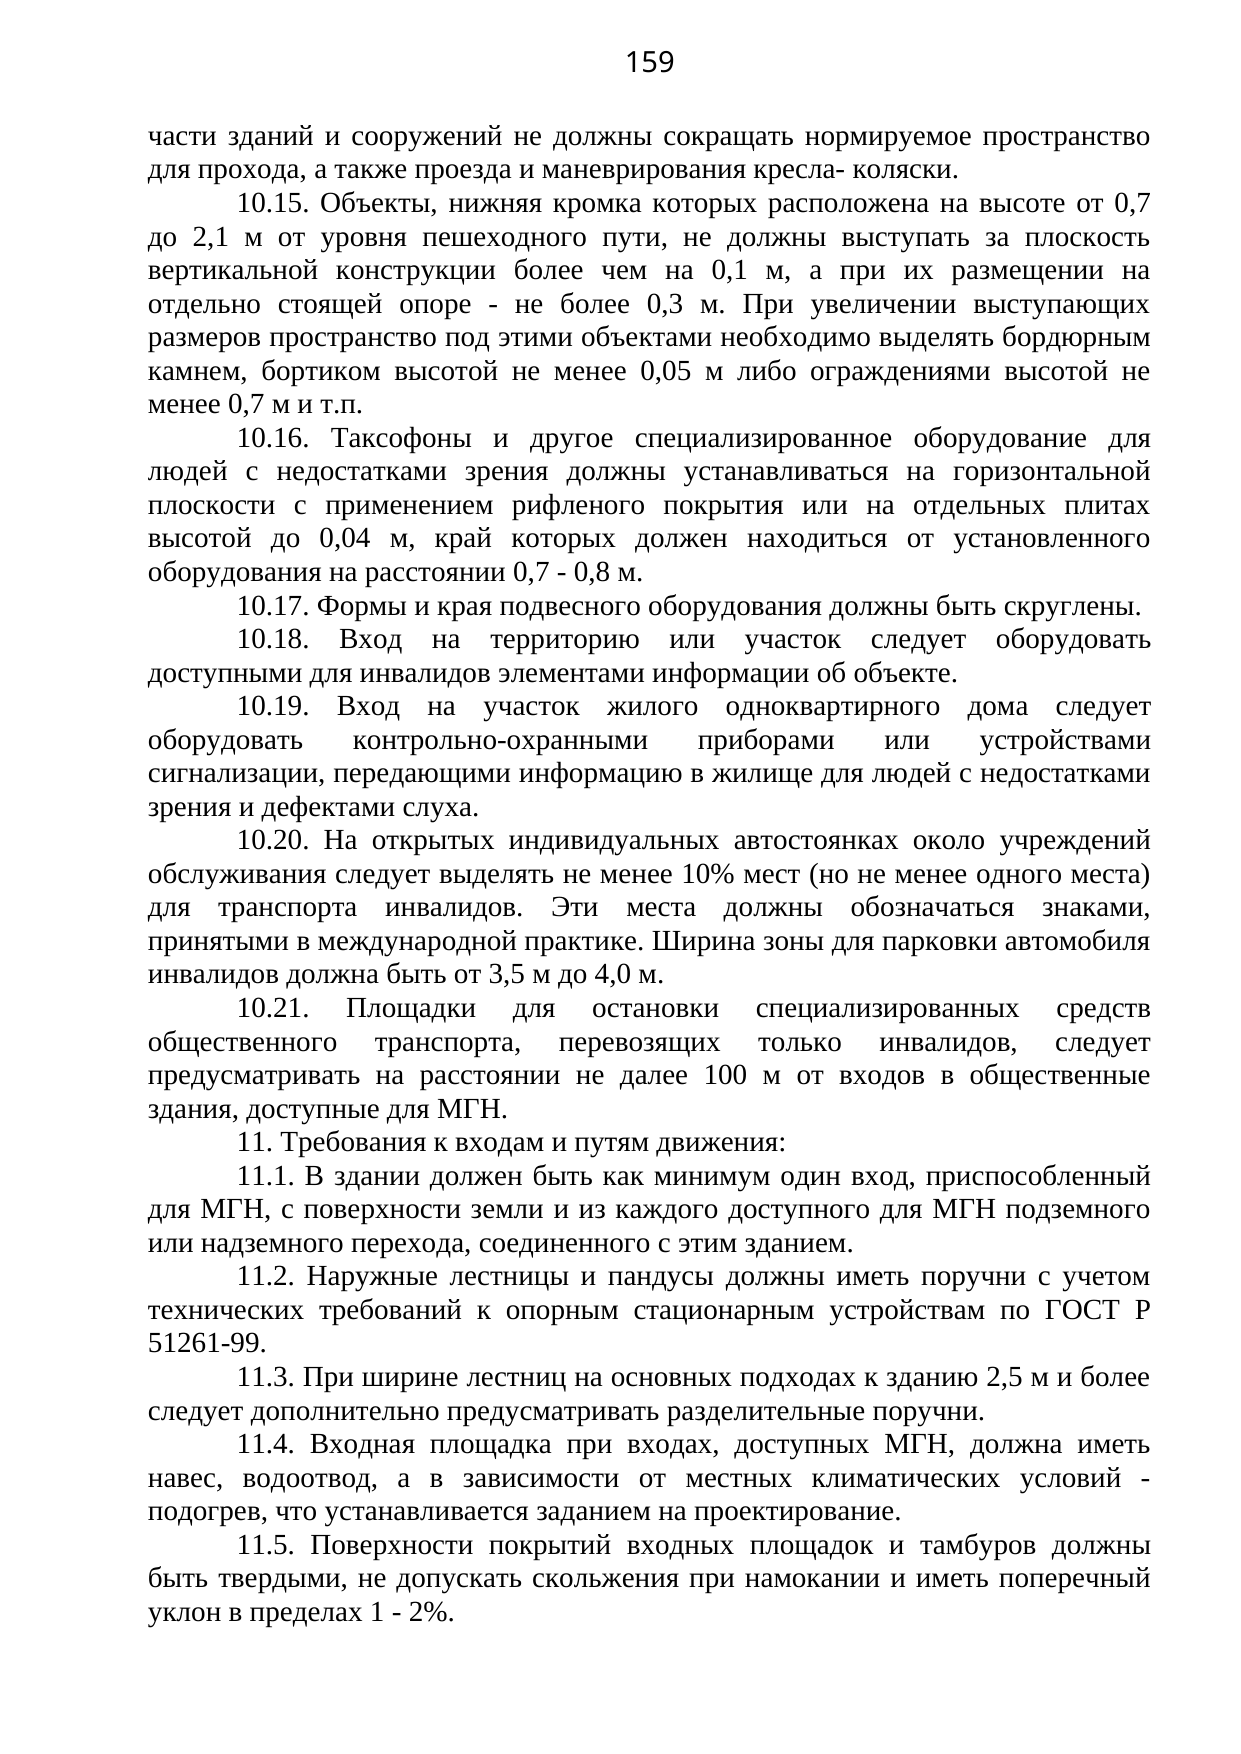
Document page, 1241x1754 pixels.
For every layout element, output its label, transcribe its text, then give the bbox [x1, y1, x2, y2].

text 11. Требования к входам и путям движения: [148, 1124, 1152, 1158]
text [148, 118, 1152, 185]
text 11.3. При ширине лестниц на основных подходах к зданию 2,5 м и более следует дополнительно предусматривать разделительные поручни. [148, 1359, 1152, 1426]
text 10.18. Вход на территорию или участок следует оборудовать доступными для инвалидов элементами информации об объекте. [148, 621, 1152, 688]
text 10.21. Площадки для остановки специализированных средств общественного транспорта, перевозящих только инвалидов, следует предусматривать на расстоянии не далее 100 м от входов в общественные здания, доступные для МГН. [148, 990, 1152, 1124]
text 10.17. Формы и края подвесного оборудования должны быть скруглены. [148, 588, 1152, 621]
text 11.2. Наружные лестницы и пандусы должны иметь поручни с учетом технических требований к опорным стационарным устройствам по ГОСТ Р 51261-99. [148, 1258, 1152, 1359]
text 11.5. Поверхности покрытий входных площадок и тамбуров должны быть твердыми, не допускать скольжения при намокании и иметь поперечный уклон в пределах 1 - 2%. [148, 1527, 1152, 1627]
text 11.4. Входная площадка при входах, доступных МГН, должна иметь навес, водоотвод, а в зависимости от местных климатических условий - подогрев, что устанавливается заданием на проектирование. [148, 1426, 1152, 1527]
text 10.15. Объекты, нижняя кромка которых расположена на высоте от 0,7 до 2,1 м от уровня пешеходного пути, не должны выступать за плоскость вертикальной конструкции более чем на 0,1 м, а при их размещении на отдельно стоящей опоре - не более 0,3 м. При увеличении выступающих размеров пространство под этими объектами необходимо выделять бордюрным камнем, бортиком высотой не менее 0,05 м либо ограждениями высотой не менее 0,7 м и т.п. [148, 185, 1152, 420]
text 10.16. Таксофоны и другое специализированное оборудование для людей с недостатками зрения должны устанавливаться на горизонтальной плоскости с применением рифленого покрытия или на отдельных плитах высотой до 0,04 м, край которых должен находиться от установленного оборудования на расстоянии 0,7 - 0,8 м. [148, 420, 1152, 588]
text 11.1. В здании должен быть как минимум один вход, приспособленный для МГН, с поверхности земли и из каждого доступного для МГН подземного или надземного перехода, соединенного с этим зданием. [148, 1158, 1152, 1258]
text 10.20. На открытых индивидуальных автостоянках около учреждений обслуживания следует выделять не менее 10% мест (но не менее одного места) для транспорта инвалидов. Эти места должны обозначаться знаками, принятыми в международной практике. Ширина зоны для парковки автомобиля инвалидов должна быть от 3,5 м до 4,0 м. [148, 822, 1152, 990]
text 10.19. Вход на участок жилого одноквартирного дома следует оборудовать контрольно-охранными приборами или устройствами сигнализации, передающими информацию в жилище для людей с недостатками зрения и дефектами слуха. [148, 688, 1152, 822]
